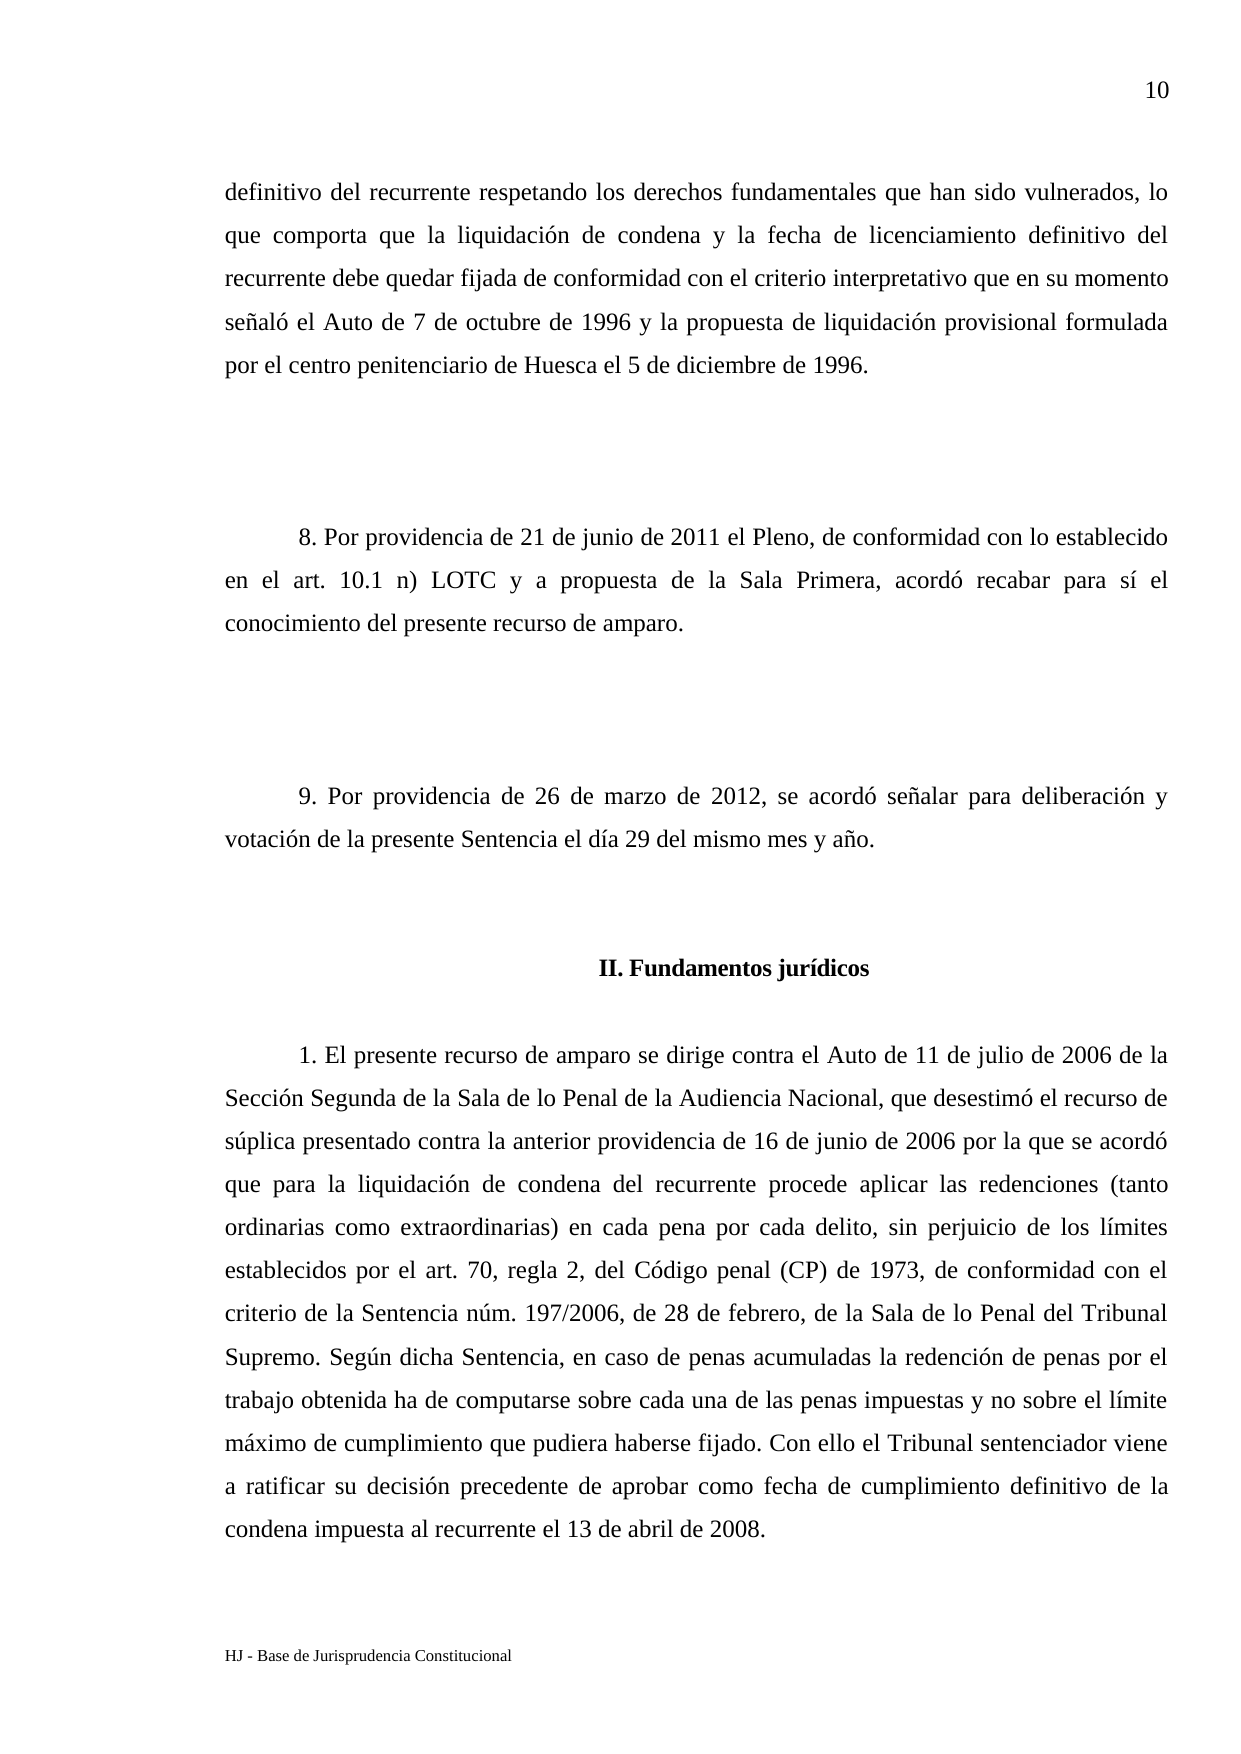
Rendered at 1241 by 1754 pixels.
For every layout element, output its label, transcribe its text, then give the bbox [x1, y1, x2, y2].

text 1. El presente recurso de amparo se dirige contra el Auto de 11 de julio de 2006 de la Sección Segunda de la Sala de lo Penal de la Audiencia Nacional, que desestimó el recurso de súplica presentado contra la anterior providencia de 16 de junio de 2006 por la que se acordó que para la liquidación de condena del recurrente procede aplicar las redenciones (tanto ordinarias como extraordinarias) en cada pena por cada delito, sin perjuicio de los límites establecidos por el art. 70, regla 2, del Código penal (CP) de 1973, de conformidad con el criterio de la Sentencia núm. 197/2006, de 28 de febrero, de la Sala de lo Penal del Tribunal Supremo. Según dicha Sentencia, en caso de penas acumuladas la redención de penas por el trabajo obtenida ha de computarse sobre cada una de las penas impuestas y no sobre el límite máximo de cumplimiento que pudiera haberse fijado. Con ello el Tribunal sentenciador viene a ratificar su decisión precedente de aprobar como fecha de cumplimiento definitivo de la condena impuesta al recurrente el 13 de abril de 2008. [224, 1040, 1169, 1543]
text 9. Por providencia de 26 de marzo de 2012, se acordó señalar para deliberación y votación de la presente Sentencia el día 29 del mismo mes y año. [224, 781, 1169, 853]
subtitle II. Fundamentos jurídicos [224, 953, 1169, 982]
text 8. Por providencia de 21 de junio de 2011 el Pleno, de conformidad con lo establecido en el art. 10.1 n) LOTC y a propuesta de la Sala Primera, acordó recabar para sí el conocimiento del presente recurso de amparo. [224, 522, 1169, 637]
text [224, 177, 1169, 378]
